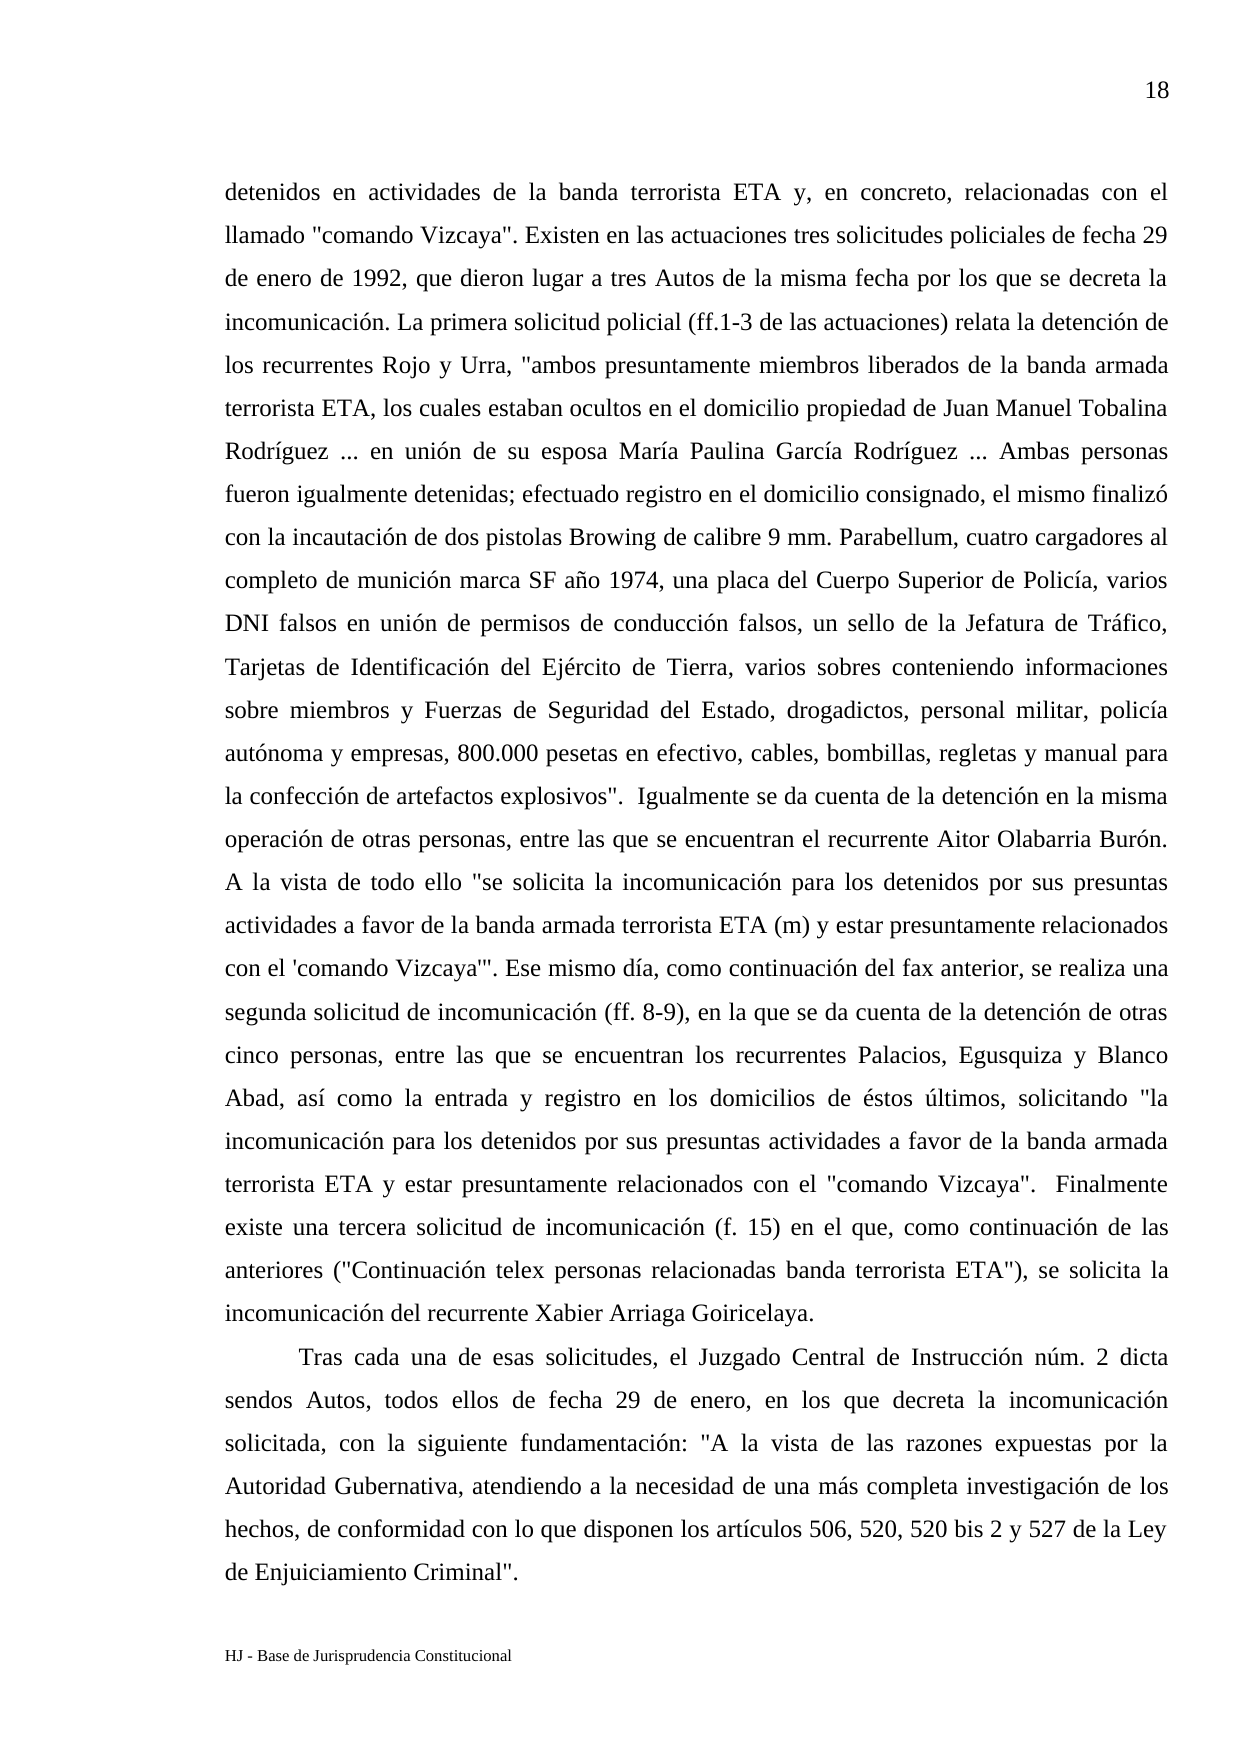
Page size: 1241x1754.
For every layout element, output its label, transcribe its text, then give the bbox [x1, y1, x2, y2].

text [224, 177, 1169, 1327]
text Tras cada una de esas solicitudes, el Juzgado Central de Instrucción núm. 2 dicta sendos Autos, todos ellos de fecha 29 de enero, en los que decreta la incomunicación solicitada, con la siguiente fundamentación: "A la vista de las razones expuestas por la Autoridad Gubernativa, atendiendo a la necesidad de una más completa investigación de los hechos, de conformidad con lo que disponen los artículos 506, 520, 520 bis 2 y 527 de la Ley de Enjuiciamiento Criminal". [224, 1342, 1169, 1586]
